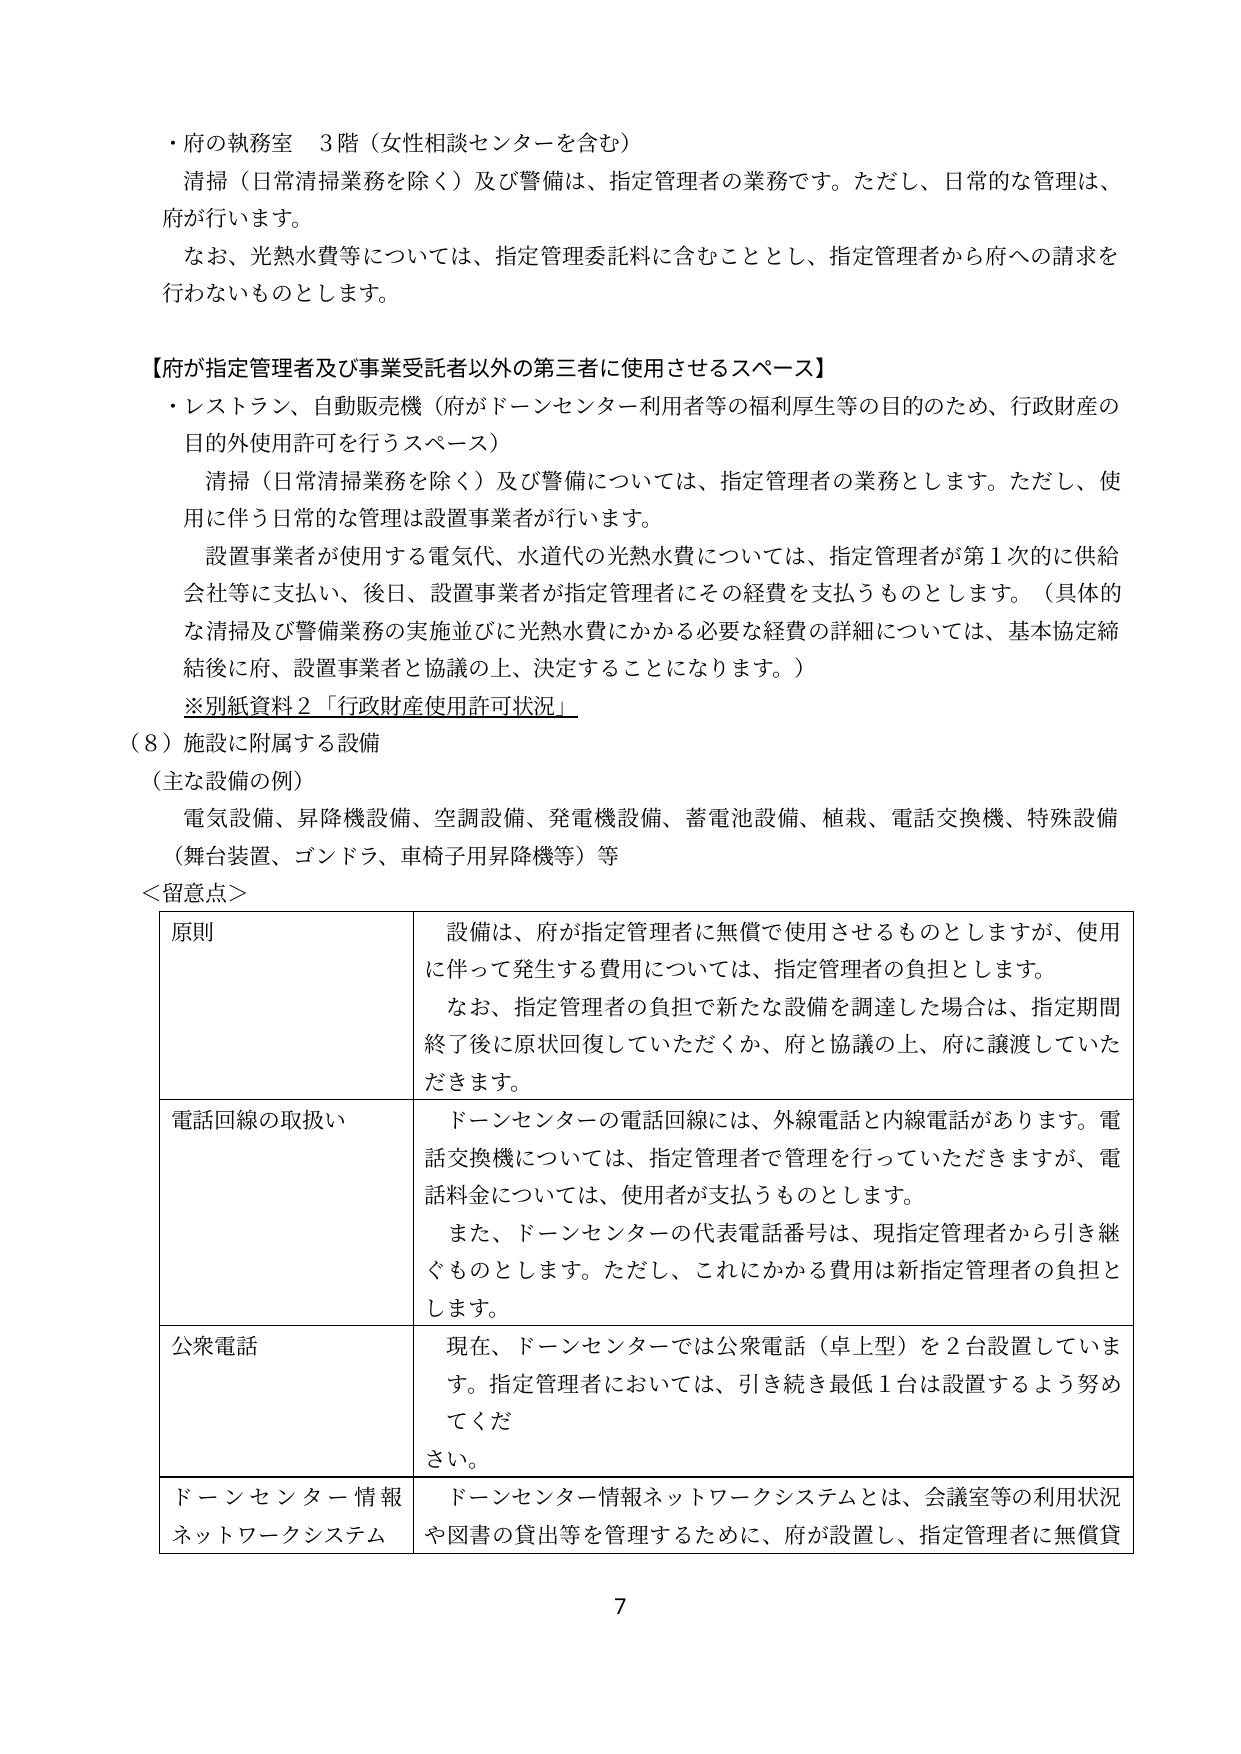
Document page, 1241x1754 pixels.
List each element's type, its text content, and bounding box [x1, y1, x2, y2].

table_header 設備は、府が指定管理者に無償で使用させるものとしますが、使用に伴って発生する費用については、指定管理者の負担とします。 なお、指定管理者の負担で新たな設備を調達した場合は、指定期間終了後に原状回復していただくか、府と協議の上、府に譲渡していただきます。 [414, 912, 1133, 1099]
table_header 原則 [160, 912, 413, 1099]
table_cell ドーンセンター情報ネットワークシステム [160, 1478, 413, 1552]
text なお、光熱水費等については、指定管理委託料に含むこととし、指定管理者から府への請求を行わないものとします。 [162, 236, 1122, 311]
text 清掃（日常清掃業務を除く）及び警備については、指定管理者の業務とします。ただし、使用に伴う日常的な管理は設置事業者が行います。 [184, 461, 1122, 536]
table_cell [414, 1478, 1133, 1552]
text 設置事業者が使用する電気代、水道代の光熱水費については、指定管理者が第１次的に供給会社等に支払い、後日、設置事業者が指定管理者にその経費を支払うものとします。（具体的な清掃及び警備業務の実施並びに光熱水費にかかる必要な経費の詳細については、基本協定締結後に府、設置事業者と協議の上、決定することになります。） [184, 536, 1122, 686]
text ・レストラン、自動販売機（府がドーンセンター利用者等の福利厚生等の目的のため、行政財産の目的外使用許可を行うスペース） [162, 386, 1122, 461]
table_cell 現在、ドーンセンターでは公衆電話（卓上型）を２台設置しています。指定管理者においては、引き続き最低１台は設置するよう努めてくだ さい。 [414, 1326, 1133, 1476]
text 清掃（日常清掃業務を除く）及び警備は、指定管理者の業務です。ただし、日常的な管理は、府が行います。 [162, 161, 1122, 236]
text （主な設備の例） [118, 761, 1122, 798]
text （８）施設に附属する設備 [118, 723, 1122, 761]
text ・府の執務室 ３階（女性相談センターを含む） [118, 123, 1122, 161]
table_cell ドーンセンターの電話回線には、外線電話と内線電話があります。電話交換機については、指定管理者で管理を行っていただきますが、電話料金については、使用者が支払うものとします。 また、ドーンセンターの代表電話番号は、現指定管理者から引き継ぐものとします。ただし、これにかかる費用は新指定管理者の負担とします。 [414, 1100, 1133, 1325]
table_cell 公衆電話 [160, 1326, 413, 1476]
text ＜留意点＞ [118, 873, 1122, 911]
text 電気設備、昇降機設備、空調設備、発電機設備、蓄電池設備、植栽、電話交換機、特殊設備（舞台装置、ゴンドラ、車椅子用昇降機等）等 [162, 798, 1122, 873]
text 【府が指定管理者及び事業受託者以外の第三者に使用させるスペース】 [118, 348, 1122, 386]
table_cell 電話回線の取扱い [160, 1100, 413, 1325]
text ※別紙資料２「行政財産使用許可状況」 [118, 686, 1122, 723]
